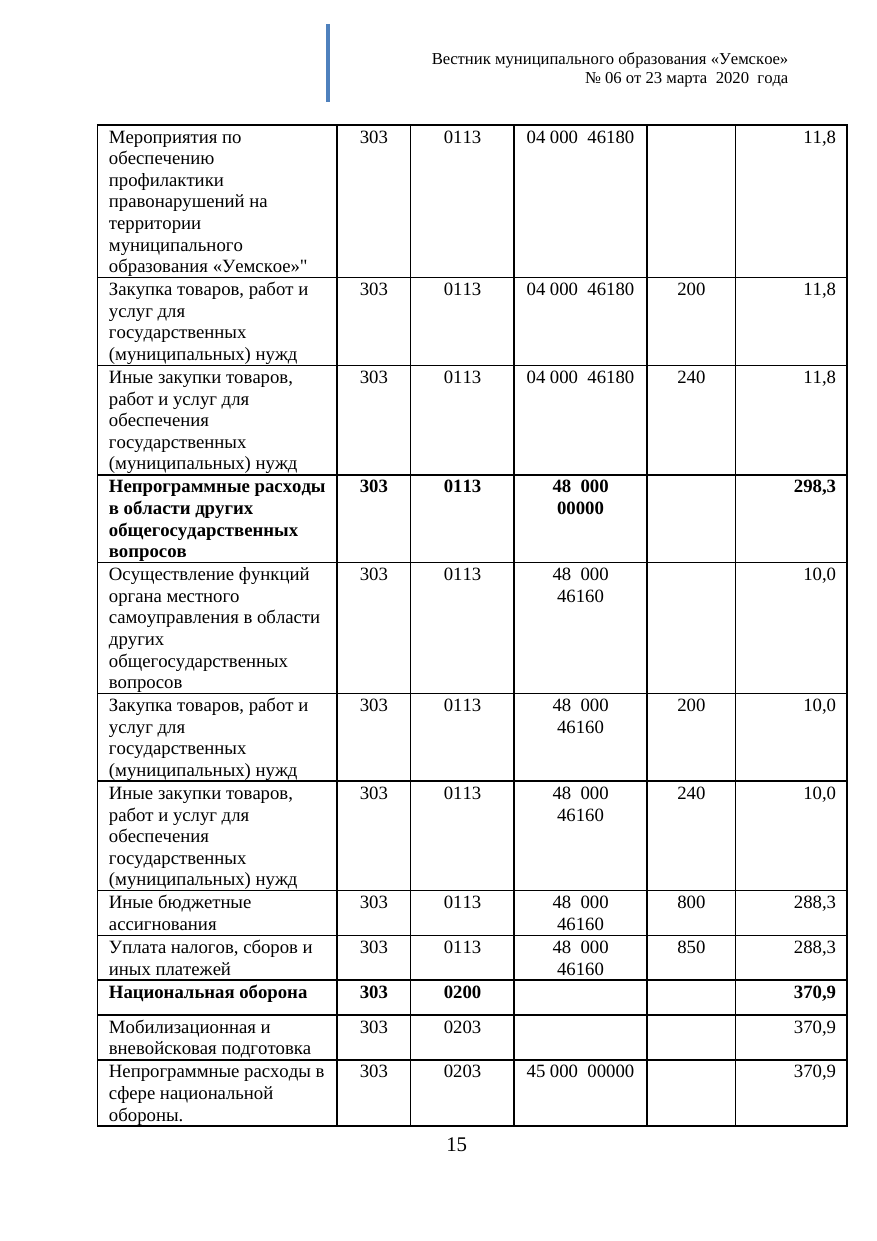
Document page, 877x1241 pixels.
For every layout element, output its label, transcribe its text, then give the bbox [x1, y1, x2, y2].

table_cell 11,8 [736, 126, 846, 277]
table_cell 303 [338, 1061, 410, 1125]
table_cell 370,9 [736, 1016, 846, 1059]
table_cell 370,9 [736, 981, 846, 1014]
table_cell 45 000 00000 [515, 1061, 646, 1125]
table_cell 303 [338, 563, 410, 693]
table_cell 0203 [411, 1061, 513, 1125]
table_cell 303 [338, 1016, 410, 1059]
table_cell Закупка товаров, работ и услуг для государственных (муниципальных) нужд [98, 694, 336, 780]
table_cell 288,3 [736, 891, 846, 934]
table_cell 04 000 46180 [515, 278, 646, 364]
table_cell 11,8 [736, 278, 846, 364]
table_cell 0203 [411, 1016, 513, 1059]
table_cell 10,0 [736, 782, 846, 890]
table_cell 48 000 46160 [515, 782, 646, 890]
table_cell 48 000 46160 [515, 694, 646, 780]
table_cell 303 [338, 126, 410, 277]
table_cell [648, 563, 735, 693]
table_cell 0113 [411, 278, 513, 364]
table_cell 0113 [411, 694, 513, 780]
table_cell Закупка товаров, работ и услуг для государственных (муниципальных) нужд [98, 278, 336, 364]
table_cell Непрограммные расходы в сфере национальной обороны. [98, 1061, 336, 1125]
table_cell 48 000 46160 [515, 936, 646, 979]
table_cell 800 [648, 891, 735, 934]
table_cell 48 000 46160 [515, 563, 646, 693]
table_cell 0113 [411, 891, 513, 934]
table_cell 0200 [411, 981, 513, 1014]
table_cell [648, 476, 735, 562]
table_cell 0113 [411, 126, 513, 277]
table_cell 850 [648, 936, 735, 979]
table_cell 303 [338, 782, 410, 890]
table_cell 04 000 46180 [515, 126, 646, 277]
table_cell 0113 [411, 366, 513, 474]
table_cell 370,9 [736, 1061, 846, 1125]
table_cell 10,0 [736, 694, 846, 780]
table_cell 200 [648, 278, 735, 364]
table_cell 298,3 [736, 476, 846, 562]
table_cell 11,8 [736, 366, 846, 474]
table_cell 303 [338, 366, 410, 474]
table_cell 0113 [411, 476, 513, 562]
table_cell Осуществление функций органа местного самоуправления в области других общегосударственных вопросов [98, 563, 336, 693]
table_cell Иные закупки товаров, работ и услуг для обеспечения государственных (муниципальных) нужд [98, 782, 336, 890]
table_cell 04 000 46180 [515, 366, 646, 474]
table_cell 303 [338, 476, 410, 562]
table_cell 48 000 46160 [515, 891, 646, 934]
table_cell [515, 981, 646, 1014]
table_cell Национальная оборона [98, 981, 336, 1014]
table_cell 303 [338, 278, 410, 364]
table_cell 288,3 [736, 936, 846, 979]
table_cell Иные бюджетные ассигнования [98, 891, 336, 934]
table_cell Мероприятия по обеспечению профилактики правонарушений на территории муниципального образования «Уемское»" [98, 126, 336, 277]
table_cell 0113 [411, 936, 513, 979]
table_cell Уплата налогов, сборов и иных платежей [98, 936, 336, 979]
table_cell 0113 [411, 563, 513, 693]
table_cell [648, 1061, 735, 1125]
table_cell [515, 1016, 646, 1059]
table_cell [648, 981, 735, 1014]
table_cell 10,0 [736, 563, 846, 693]
table_cell Мобилизационная и вневойсковая подготовка [98, 1016, 336, 1059]
table_cell 303 [338, 981, 410, 1014]
table_cell 303 [338, 694, 410, 780]
table_cell [648, 126, 735, 277]
table_cell 200 [648, 694, 735, 780]
table_cell 48 000 00000 [515, 476, 646, 562]
table_cell 303 [338, 891, 410, 934]
table_cell Непрограммные расходы в области других общегосударственных вопросов [98, 476, 336, 562]
table_cell 0113 [411, 782, 513, 890]
table_cell 240 [648, 366, 735, 474]
table_cell [648, 1016, 735, 1059]
table_cell 240 [648, 782, 735, 890]
table_cell Иные закупки товаров, работ и услуг для обеспечения государственных (муниципальных) нужд [98, 366, 336, 474]
table_cell 303 [338, 936, 410, 979]
